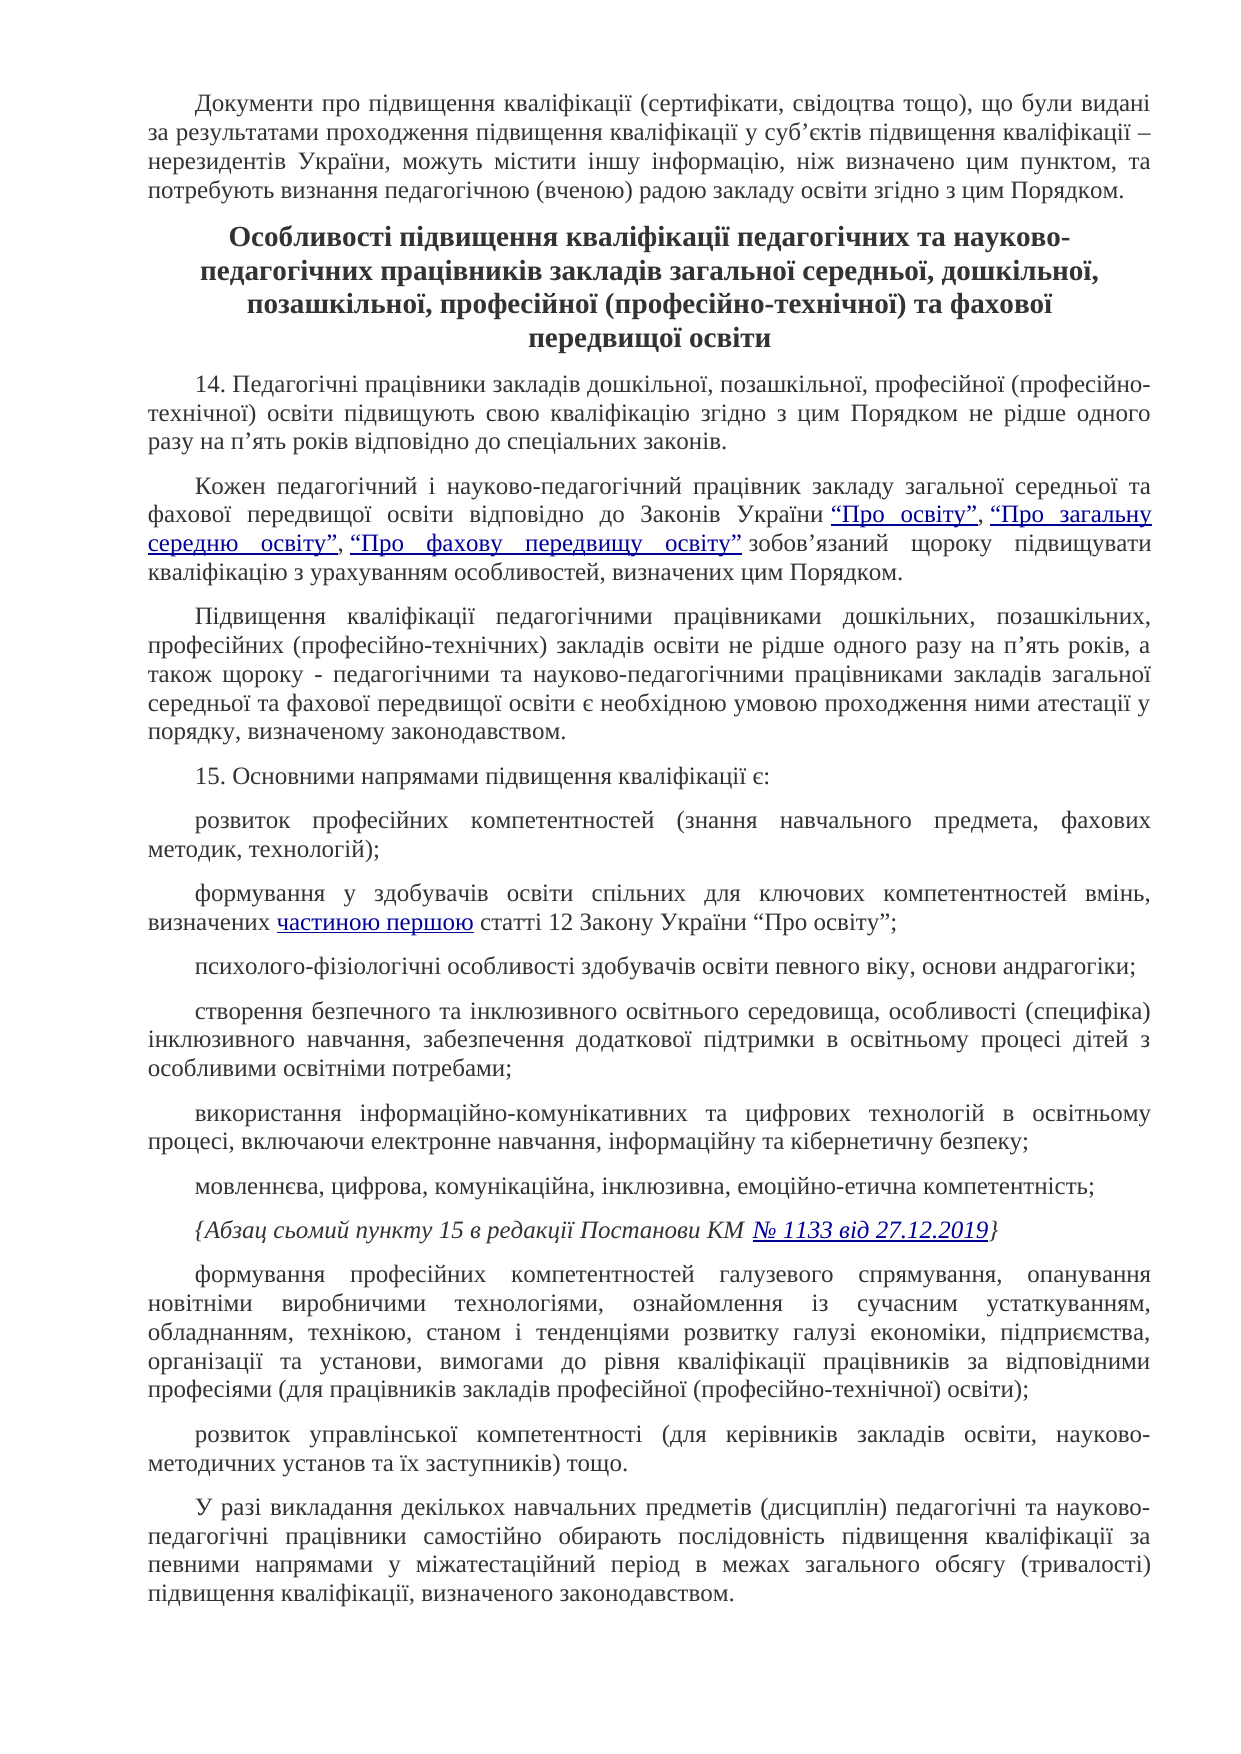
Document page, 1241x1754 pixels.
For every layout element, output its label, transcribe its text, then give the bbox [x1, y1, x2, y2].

text створення безпечного та інклюзивного освітнього середовища, особливості (специфіка) інклюзивного навчання, забезпечення додаткової підтримки в освітньому процесі дітей з особливими освітніми потребами; [148, 996, 1152, 1082]
text використання інформаційно-комунікативних та цифрових технологій в освітньому процесі, включаючи електронне навчання, інформаційну та кібернетичну безпеку; [148, 1098, 1152, 1155]
text мовленнєва, цифрова, комунікаційна, інклюзивна, емоційно-етична компетентність; [148, 1171, 1152, 1199]
text У разі викладання декількох навчальних предметів (дисциплін) педагогічні та науково-педагогічні працівники самостійно обирають послідовність підвищення кваліфікації за певними напрямами у міжатестаційний період в межах загального обсягу (тривалості) підвищення кваліфікації, визначеного законодавством. [148, 1492, 1152, 1607]
text розвиток управлінської компетентності (для керівників закладів освіти, науково-методичних установ та їх заступників) тощо. [148, 1419, 1152, 1476]
text 15. Основними напрямами підвищення кваліфікації є: [148, 761, 1152, 789]
text формування у здобувачів освіти спільних для ключових компетентностей вмінь, визначених частиною першою статті 12 Закону України “Про освіту”; [148, 878, 1152, 936]
text 14. Педагогічні працівники закладів дошкільної, позашкільної, професійної (професійно-технічної) освіти підвищують свою кваліфікацію згідно з цим Порядком не рідше одного разу на п’ять років відповідно до спеціальних законів. [148, 369, 1152, 455]
text Особливості підвищення кваліфікації педагогічних та науково-педагогічних працівників закладів загальної середньої, дошкільної, позашкільної, професійної (професійно-технічної) та фахової передвищої освіти [194, 219, 1105, 353]
text психолого-фізіологічні особливості здобувачів освіти певного віку, основи андрагогіки; [148, 951, 1152, 980]
text {Абзац сьомий пункту 15 в редакції Постанови КМ № 1133 від 27.12.2019} [148, 1215, 1152, 1244]
text Кожен педагогічний і науково-педагогічний працівник закладу загальної середньої та фахової передвищої освіти відповідно до Законів України “Про освіту”, “Про загальну середню освіту”, “Про фахову передвищу освіту” зобов’язаний щороку підвищувати кваліфікацію з урахуванням особливостей, визначених цим Порядком. [148, 471, 1152, 586]
text Документи про підвищення кваліфікації (сертифікати, свідоцтва тощо), що були видані за результатами проходження підвищення кваліфікації у суб’єктів підвищення кваліфікації – нерезидентів України, можуть містити іншу інформацію, ніж визначено цим пунктом, та потребують визнання педагогічною (вченою) радою закладу освіти згідно з цим Порядком. [148, 88, 1152, 203]
text формування професійних компетентностей галузевого спрямування, опанування новітніми виробничими технологіями, ознайомлення із сучасним устаткуванням, обладнанням, технікою, станом і тенденціями розвитку галузі економіки, підприємства, організації та установи, вимогами до рівня кваліфікації працівників за відповідними професіями (для працівників закладів професійної (професійно-технічної) освіти); [148, 1259, 1152, 1403]
text розвиток професійних компетентностей (знання навчального предмета, фахових методик, технологій); [148, 805, 1152, 863]
text Підвищення кваліфікації педагогічними працівниками дошкільних, позашкільних, професійних (професійно-технічних) закладів освіти не рідше одного разу на п’ять років, а також щороку - педагогічними та науково-педагогічними працівниками закладів загальної середньої та фахової передвищої освіти є необхідною умовою проходження ними атестації у порядку, визначеному законодавством. [148, 601, 1152, 745]
